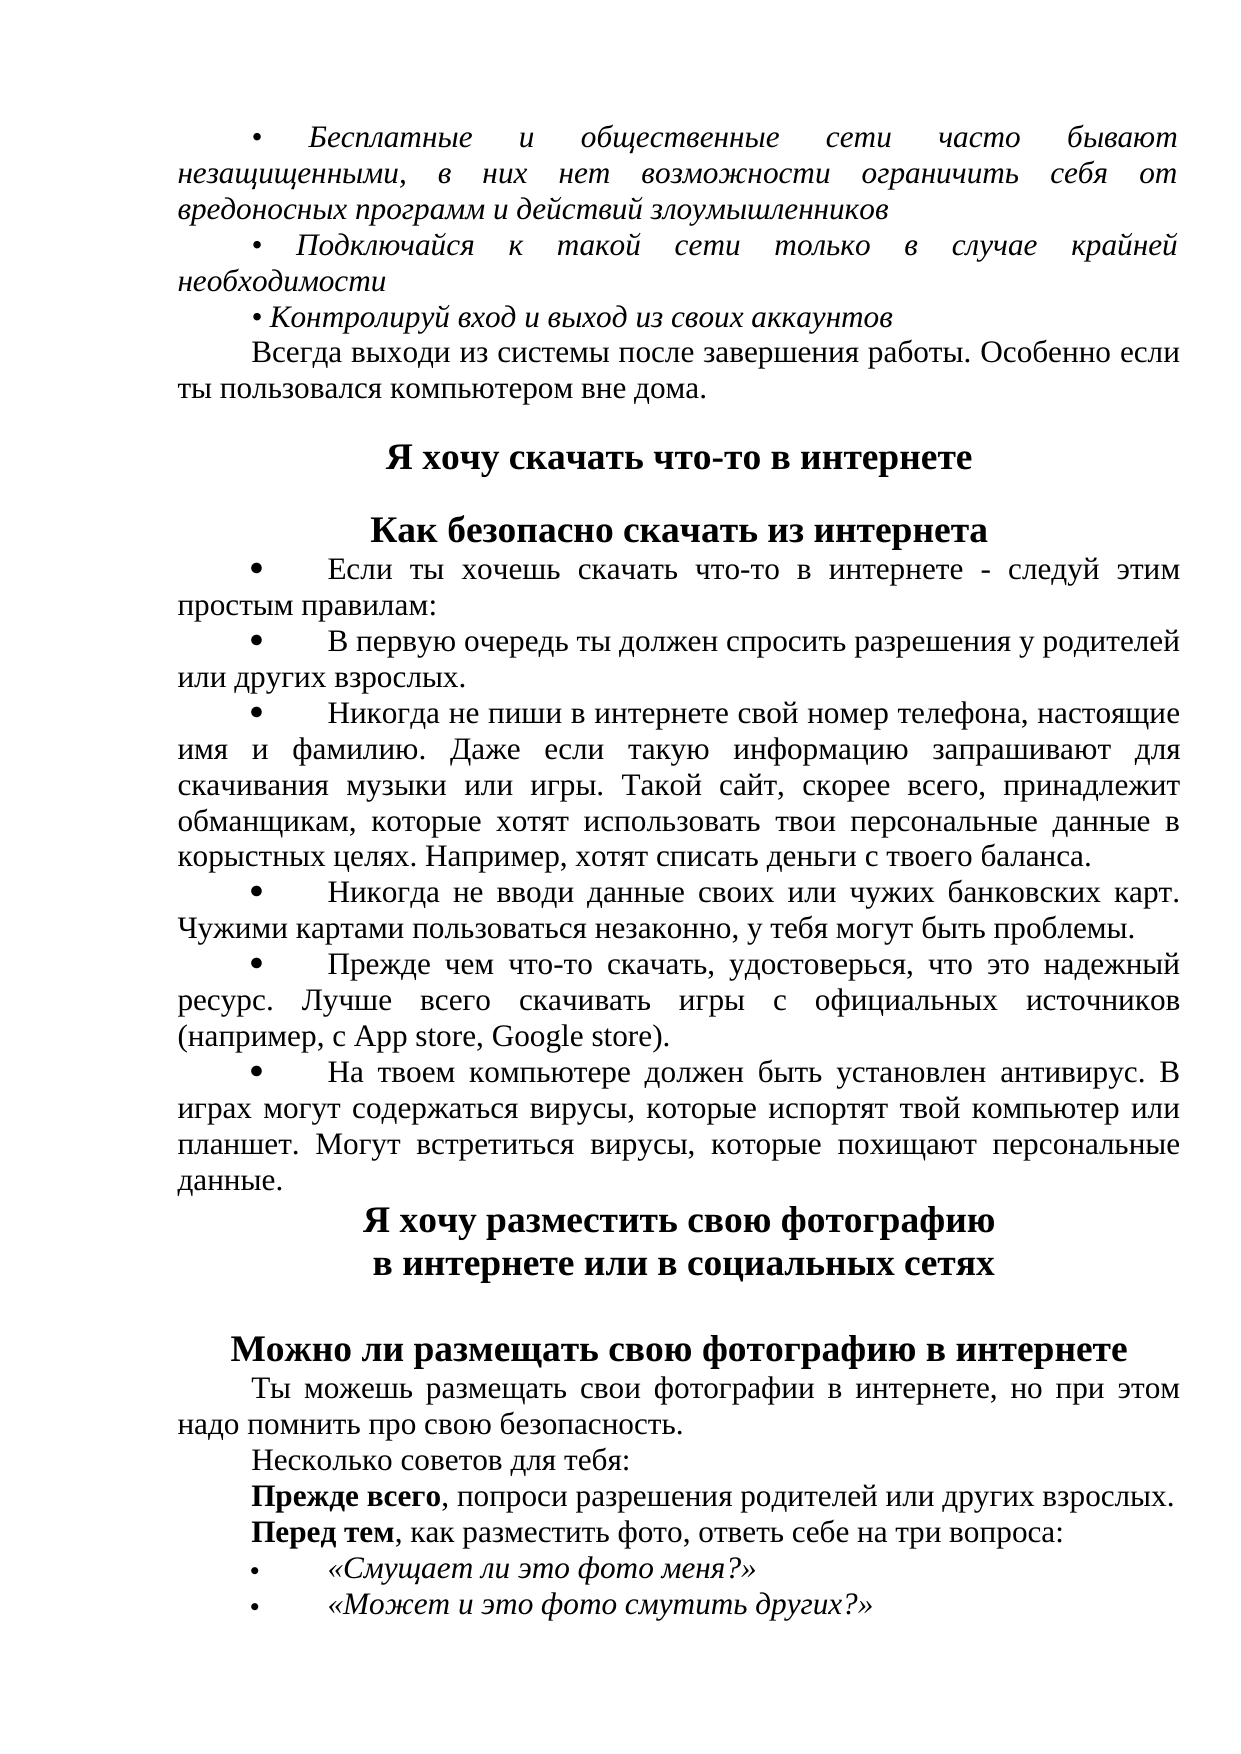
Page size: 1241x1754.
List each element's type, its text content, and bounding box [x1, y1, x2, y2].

list «Может и это фото смутить других?» [177, 1585, 1181, 1621]
subtitle Можно ли размещать свою фотографию в интернете [177, 1326, 1181, 1369]
subtitle в интернете или в социальных сетях [177, 1240, 1181, 1283]
text • Бесплатные и общественные сети часто бывают незащищенными, в них нет возможности ограничить себя от вредоносных программ и действий злоумышленников [177, 118, 1181, 226]
text Прежде всего, попроси разрешения родителей или других взрослых. [177, 1477, 1181, 1513]
text Перед тем, как разместить фото, ответь себе на три вопроса: [177, 1513, 1181, 1549]
text • Подключайся к такой сети только в случае крайней необходимости [177, 226, 1181, 298]
list Если ты хочешь скачать что-то в интернете - следуй этим простым правилам: [177, 550, 1181, 622]
text Несколько советов для тебя: [177, 1441, 1181, 1477]
text Всегда выходи из системы после завершения работы. Особенно если ты пользовался компьютером вне дома. [177, 334, 1181, 406]
list Никогда не пиши в интернете свой номер телефона, настоящие имя и фамилию. Даже если такую информацию запрашивают для скачивания музыки или игры. Такой сайт, скорее всего, принадлежит обманщикам, которые хотят использовать твои персональные данные в корыстных целях. Например, хотят списать деньги с твоего баланса. [177, 694, 1181, 874]
text • Контролируй вход и выход из своих аккаунтов [177, 298, 1181, 334]
subtitle Я хочу разместить свою фотографию [177, 1197, 1181, 1240]
list Прежде чем что-то скачать, удостоверься, что это надежный ресурс. Лучше всего скачивать игры с официальных источников (например, с App store, Google store). [177, 946, 1181, 1053]
list Никогда не вводи данные своих или чужих банковских карт. Чужими картами пользоваться незаконно, у тебя могут быть проблемы. [177, 874, 1181, 946]
text Ты можешь размещать свои фотографии в интернете, но при этом надо помнить про свою безопасность. [177, 1369, 1181, 1441]
list «Смущает ли это фото меня?» [177, 1549, 1181, 1585]
list В первую очередь ты должен спросить разрешения у родителей или других взрослых. [177, 622, 1181, 694]
subtitle Как безопасно скачать из интернета [177, 507, 1181, 550]
subtitle Я хочу скачать что-то в интернете [177, 435, 1181, 478]
list На твоем компьютере должен быть установлен антивирус. В играх могут содержаться вирусы, которые испортят твой компьютер или планшет. Могут встретиться вирусы, которые похищают персональные данные. [177, 1053, 1181, 1197]
